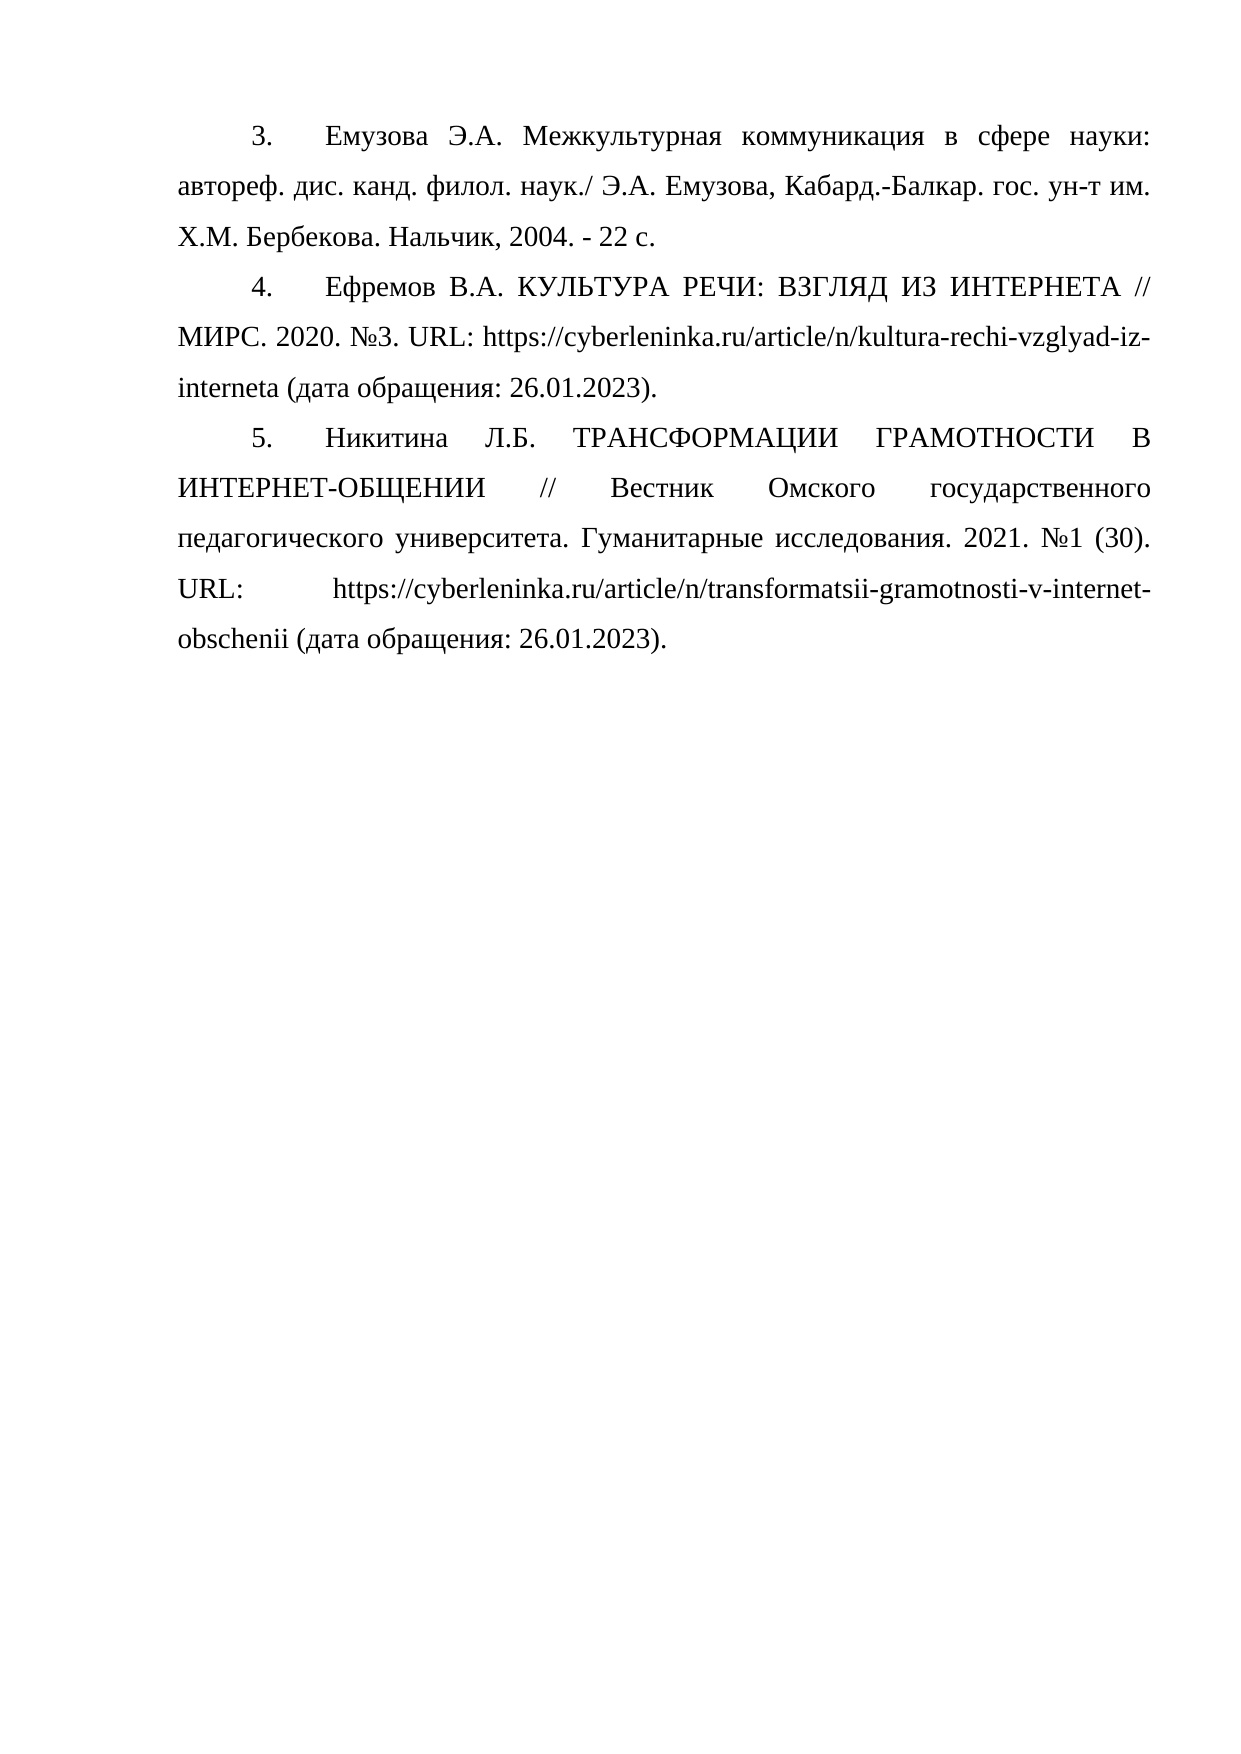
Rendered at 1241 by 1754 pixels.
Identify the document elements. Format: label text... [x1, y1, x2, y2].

list Емузова Э.А. Межкультурная коммуникация в сфере науки: автореф. дис. канд. филол. наук./ Э.А. Емузова, Кабард.-Балкар. гос. ун-т им. Х.М. Бербекова. Нальчик, 2004. - 22 с. [177, 118, 1152, 252]
list Никитина Л.Б. ТРАНСФОРМАЦИИ ГРАМОТНОСТИ В ИНТЕРНЕТ-ОБЩЕНИИ // Вестник Омского государственного педагогического университета. Гуманитарные исследования. 2021. №1 (30). URL: https://cyberleninka.ru/article/n/transformatsii-gramotnosti-v-internet-obschenii (дата обращения: 26.01.2023). [177, 420, 1152, 655]
list Ефремов В.А. КУЛЬТУРА РЕЧИ: ВЗГЛЯД ИЗ ИНТЕРНЕТА // МИРС. 2020. №3. URL: https://cyberleninka.ru/article/n/kultura-rechi-vzglyad-iz-interneta (дата обращения: 26.01.2023). [177, 269, 1152, 403]
